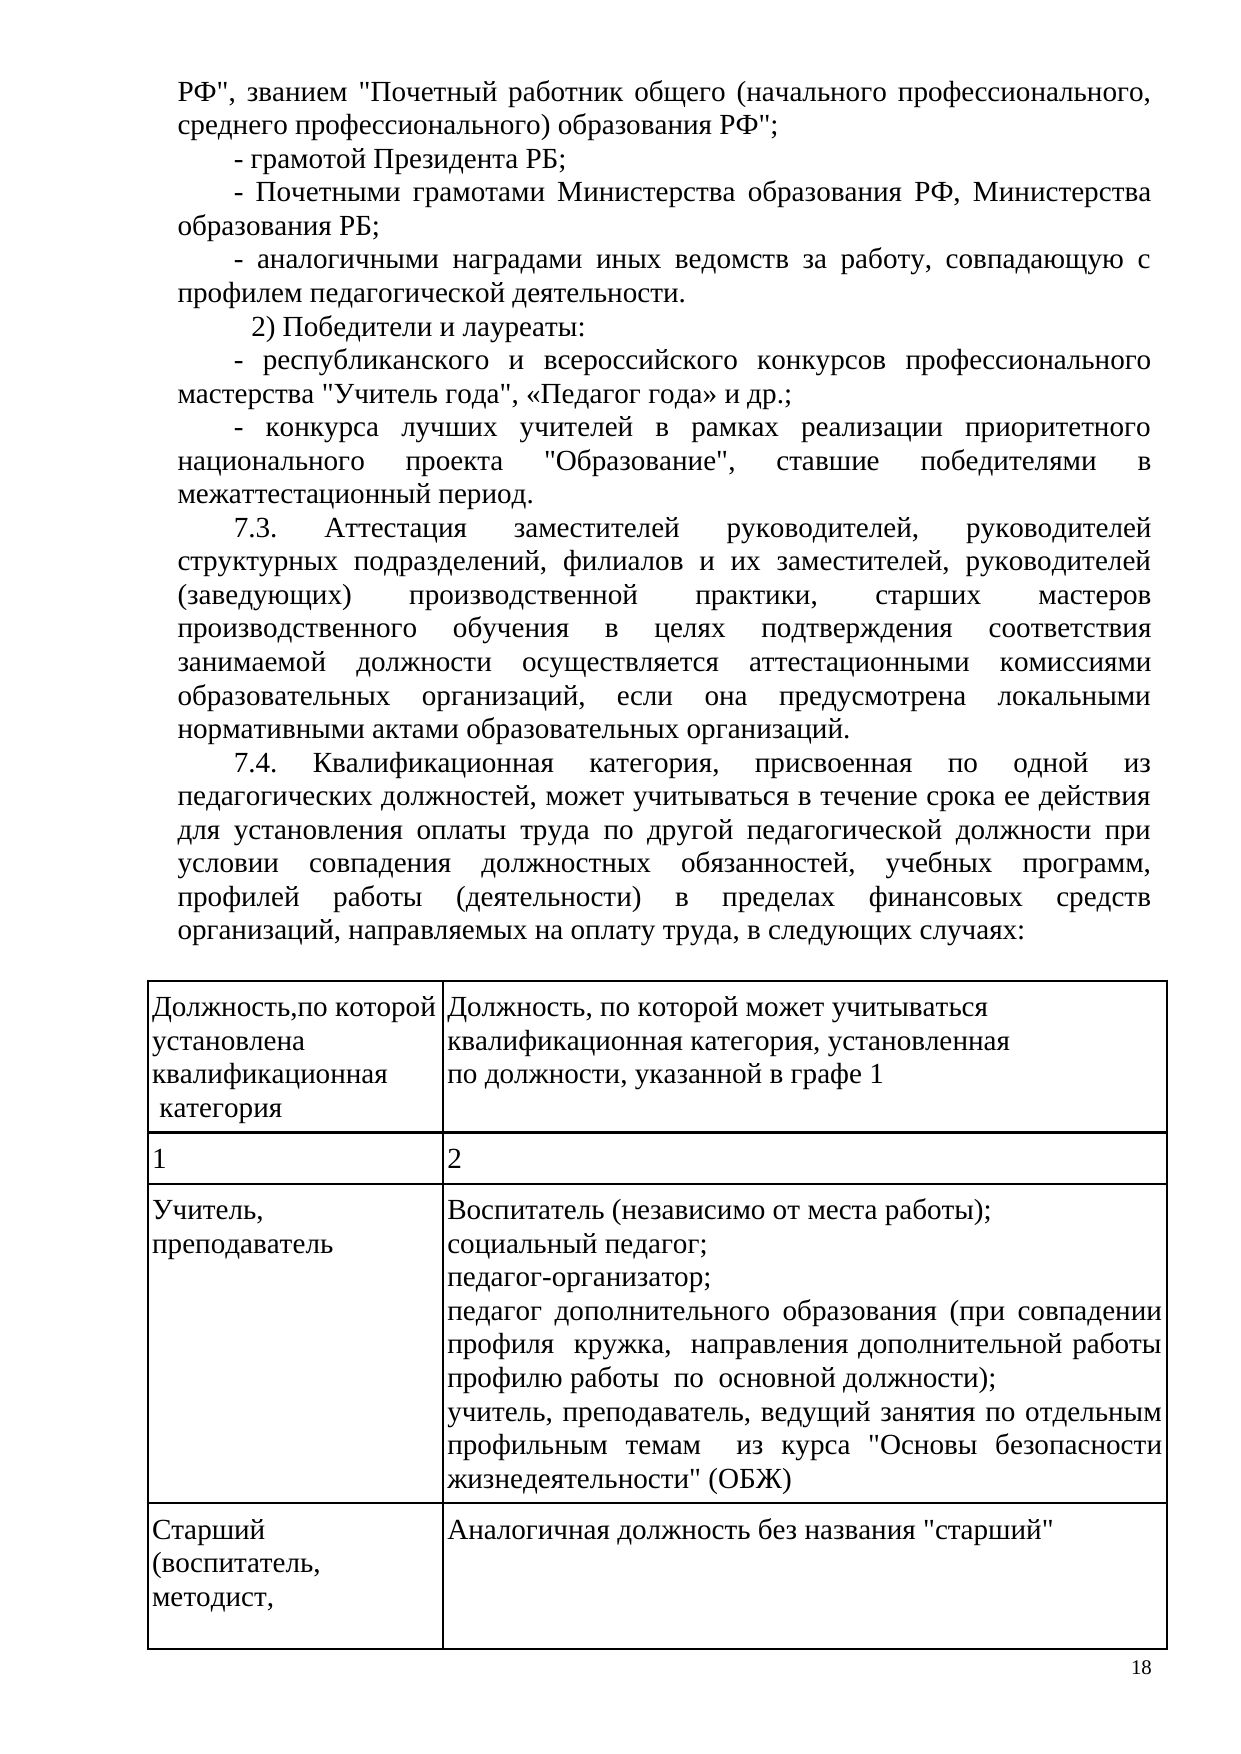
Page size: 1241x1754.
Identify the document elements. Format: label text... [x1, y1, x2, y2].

text - аналогичными наградами иных ведомств за работу, совпадающую с профилем педагогической деятельности. [177, 242, 1152, 309]
text 7.4. Квалификационная категория, присвоенная по одной из педагогических должностей, может учитываться в течение срока ее действия для установления оплаты труда по другой педагогической должности при условии совпадения должностных обязанностей, учебных программ, профилей работы (деятельности) в пределах финансовых средств организаций, направляемых на оплату труда, в следующих случаях: [177, 745, 1152, 946]
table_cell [444, 1504, 1166, 1648]
table_cell 1 [149, 1134, 442, 1183]
table_header Должность,по которой установлена квалификационная категория [149, 982, 442, 1131]
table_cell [149, 1504, 442, 1648]
text - грамотой Президента РБ; [177, 141, 1152, 174]
table_header Должность, по которой может учитываться квалификационная категория, установленная по должности, указанной в графе 1 [444, 982, 1166, 1131]
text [177, 74, 1152, 141]
text - республиканского и всероссийского конкурсов профессионального мастерства "Учитель года", «Педагог года» и др.; [177, 342, 1152, 409]
text 7.3. Аттестация заместителей руководителей, руководителей структурных подразделений, филиалов и их заместителей, руководителей (заведующих) производственной практики, старших мастеров производственного обучения в целях подтверждения соответствия занимаемой должности осуществляется аттестационными комиссиями образовательных организаций, если она предусмотрена локальными нормативными актами образовательных организаций. [177, 510, 1152, 745]
text 2) Победители и лауреаты: [251, 309, 1152, 342]
text - Почетными грамотами Министерства образования РФ, Министерства образования РБ; [177, 174, 1152, 242]
table_cell Воспитатель (независимо от места работы); социальный педагог; педагог-организатор; педагог дополнительного образования (при совпадении профиля кружка, направления дополнительной работы профилю работы по основной должности); учитель, преподаватель, ведущий занятия по отдельным профильным темам из курса "Основы безопасности жизнедеятельности" (ОБЖ) [444, 1185, 1166, 1502]
table_cell Учитель, преподаватель [149, 1185, 442, 1502]
table_cell 2 [444, 1134, 1166, 1183]
text - конкурса лучших учителей в рамках реализации приоритетного национального проекта "Образование", ставшие победителями в межаттестационный период. [177, 409, 1152, 510]
